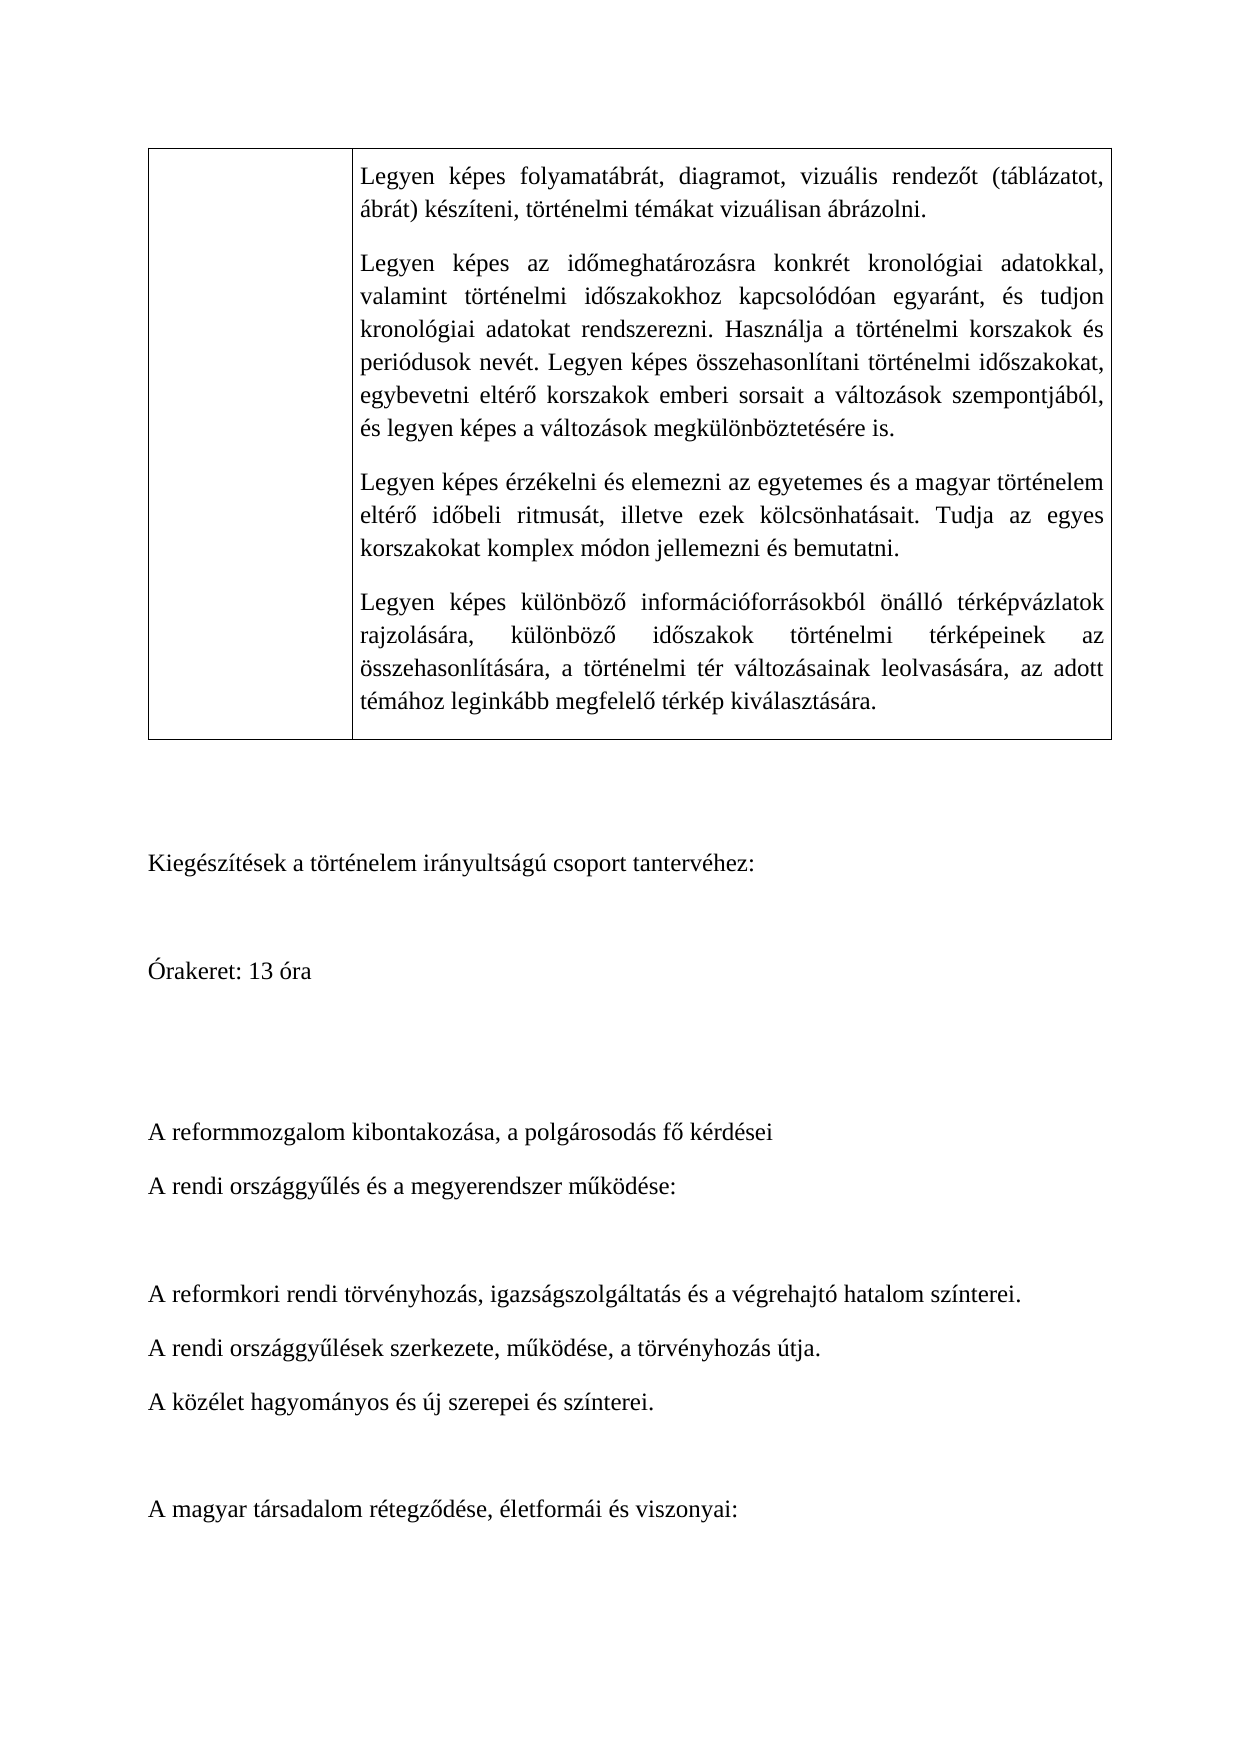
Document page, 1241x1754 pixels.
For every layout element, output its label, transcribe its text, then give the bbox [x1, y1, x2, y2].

text Kiegészítések a történelem irányultságú csoport tantervéhez: [148, 848, 1093, 877]
text A rendi országgyűlés és a megyerendszer működése: [148, 1171, 1093, 1200]
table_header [149, 149, 352, 739]
text A közélet hagyományos és új szerepei és színterei. [148, 1387, 1093, 1415]
text A reformkori rendi törvényhozás, igazságszolgáltatás és a végrehajtó hatalom színterei. [148, 1279, 1093, 1308]
text Órakeret: 13 óra [148, 956, 1093, 984]
text A magyar társadalom rétegződése, életformái és viszonyai: [148, 1494, 1093, 1523]
text A reformmozgalom kibontakozása, a polgárosodás fő kérdései [148, 1117, 1093, 1146]
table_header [353, 149, 1111, 739]
text A rendi országgyűlések szerkezete, működése, a törvényhozás útja. [148, 1333, 1093, 1362]
